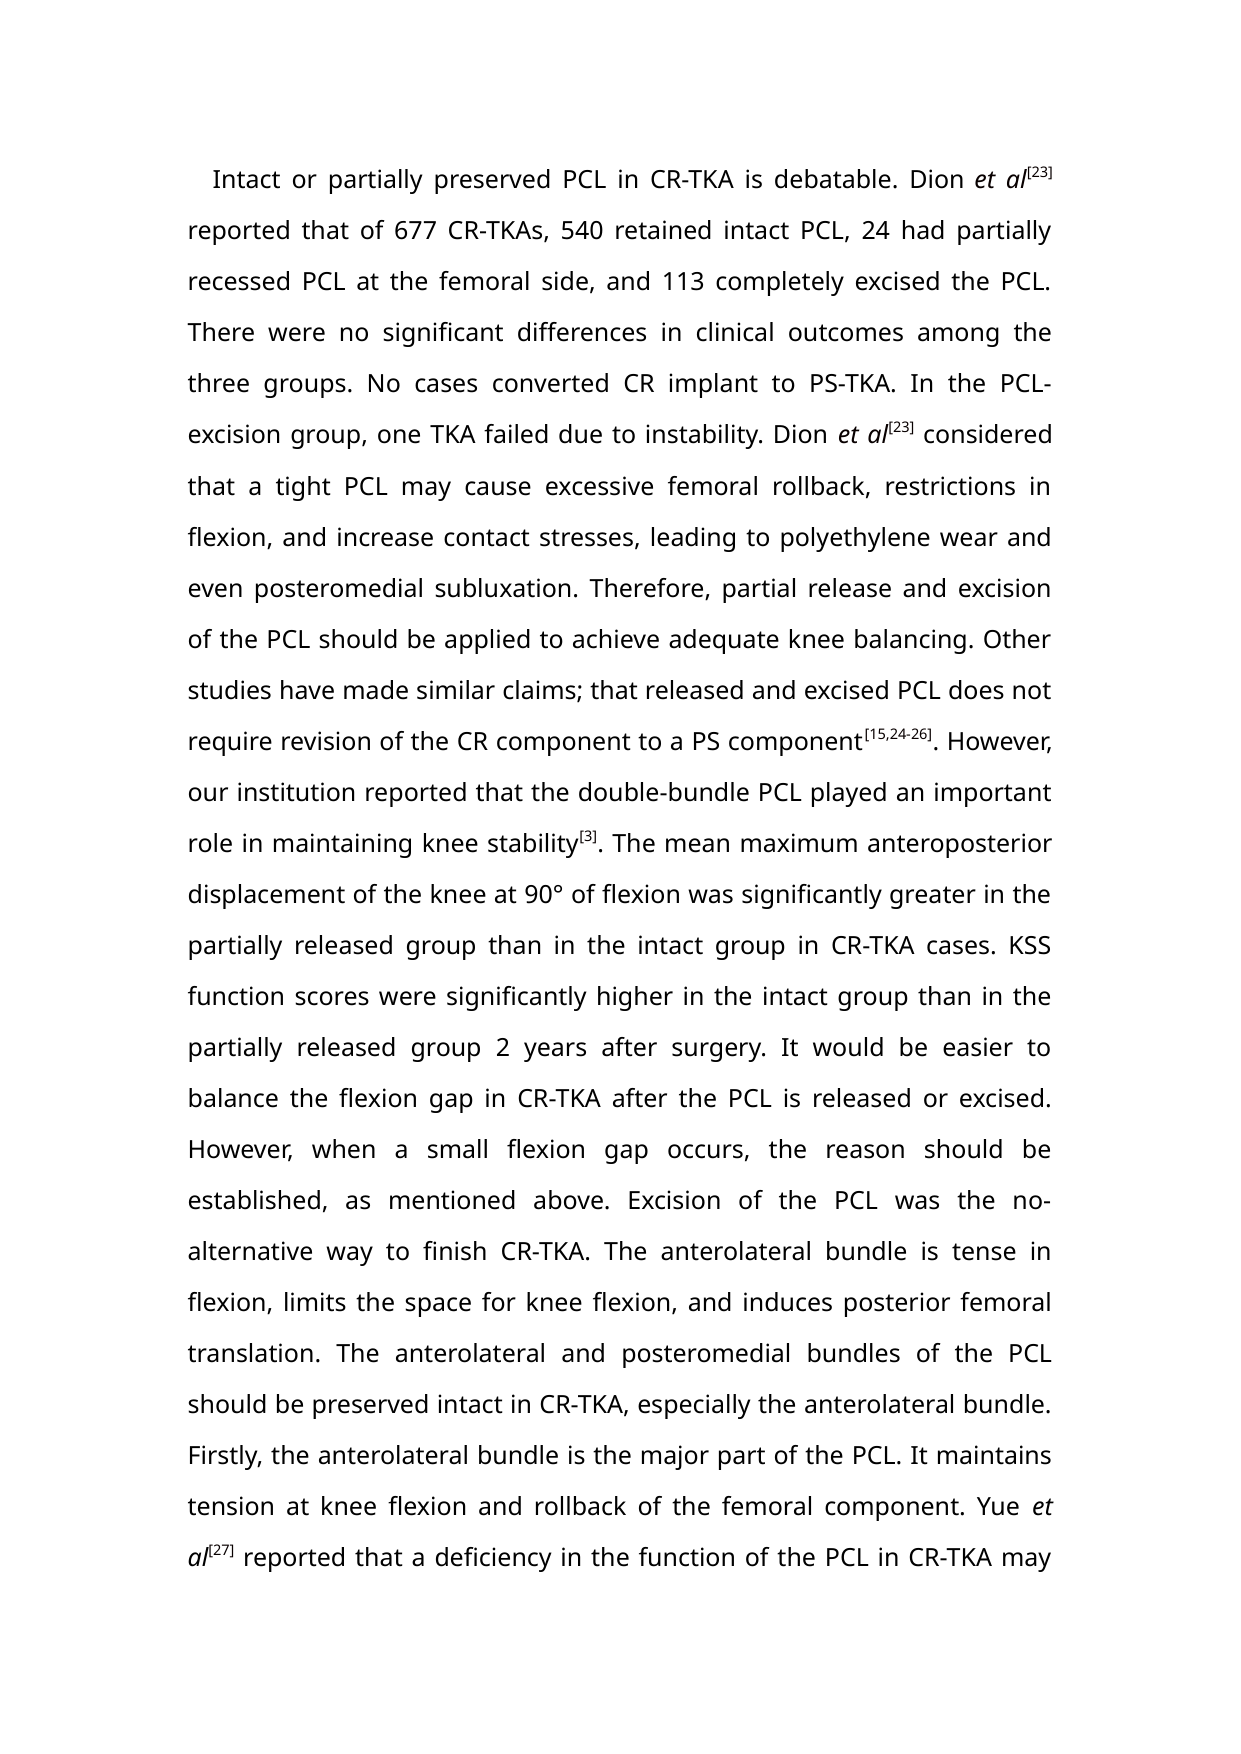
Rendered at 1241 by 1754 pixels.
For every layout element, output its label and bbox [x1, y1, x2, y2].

text [187, 162, 1053, 1574]
